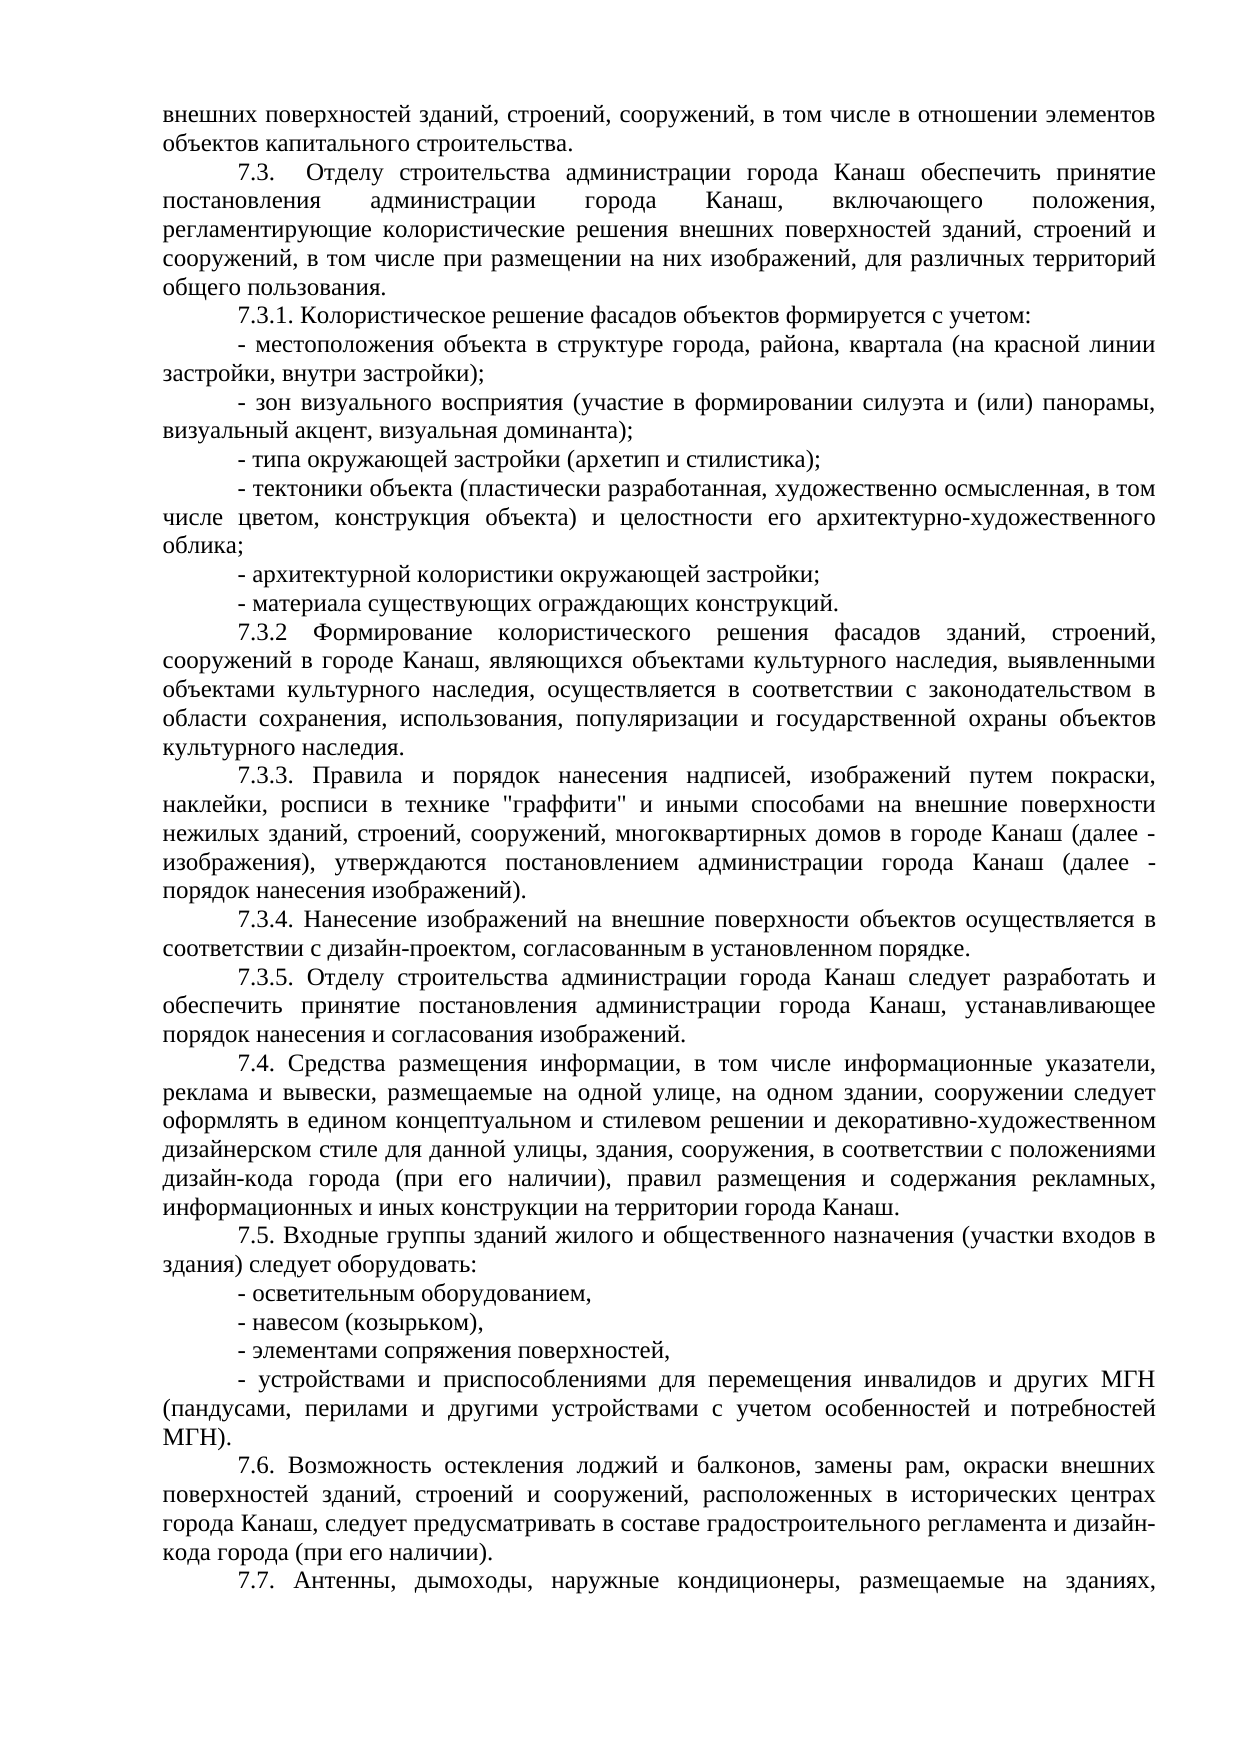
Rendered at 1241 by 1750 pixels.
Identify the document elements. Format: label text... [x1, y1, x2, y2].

text 7.4. Средства размещения информации, в том числе информационные указатели, реклама и вывески, размещаемые на одной улице, на одном здании, сооружении следует оформлять в едином концептуальном и стилевом решении и декоративно-художественном дизайнерском стиле для данной улицы, здания, сооружения, в соответствии с положениями дизайн-кода города (при его наличии), правил размещения и содержания рекламных, информационных и иных конструкции на территории города Канаш. [162, 1048, 1157, 1220]
text - материала существующих ограждающих конструкций. [162, 588, 1157, 617]
text - элементами сопряжения поверхностей, [162, 1335, 1157, 1364]
text - местоположения объекта в структуре города, района, квартала (на красной линии застройки, внутри застройки); [162, 329, 1157, 387]
text 7.3.2 Формирование колористического решения фасадов зданий, строений, сооружений в городе Канаш, являющихся объектами культурного наследия, выявленными объектами культурного наследия, осуществляется в соответствии с законодательством в области сохранения, использования, популяризации и государственной охраны объектов культурного наследия. [162, 617, 1157, 760]
text 7.3.4. Нанесение изображений на внешние поверхности объектов осуществляется в соответствии с дизайн-проектом, согласованным в установленном порядке. [162, 904, 1157, 962]
text 7.5. Входные группы зданий жилого и общественного назначения (участки входов в здания) следует оборудовать: [162, 1220, 1157, 1278]
text - устройствами и приспособлениями для перемещения инвалидов и других МГН (пандусами, перилами и другими устройствами с учетом особенностей и потребностей МГН). [162, 1364, 1157, 1450]
text - зон визуального восприятия (участие в формировании силуэта и (или) панорамы, визуальный акцент, визуальная доминанта); [162, 387, 1157, 444]
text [162, 1565, 1157, 1594]
text 7.6. Возможность остекления лоджий и балконов, замены рам, окраски внешних поверхностей зданий, строений и сооружений, расположенных в исторических центрах города Канаш, следует предусматривать в составе градостроительного регламента и дизайн-кода города (при его наличии). [162, 1450, 1157, 1565]
text - архитектурной колористики окружающей застройки; [162, 559, 1157, 588]
text - осветительным оборудованием, [162, 1278, 1157, 1307]
text 7.3.5. Отделу строительства администрации города Канаш следует разработать и обеспечить принятие постановления администрации города Канаш, устанавливающее порядок нанесения и согласования изображений. [162, 962, 1157, 1048]
text - типа окружающей застройки (архетип и стилистика); [162, 444, 1157, 473]
text 7.3.3. Правила и порядок нанесения надписей, изображений путем покраски, наклейки, росписи в технике "граффити" и иными способами на внешние поверхности нежилых зданий, строений, сооружений, многоквартирных домов в городе Канаш (далее - изображения), утверждаются постановлением администрации города Канаш (далее - порядок нанесения изображений). [162, 760, 1157, 904]
text 7.3.1. Колористическое решение фасадов объектов формируется с учетом: [162, 300, 1157, 329]
text 7.3. Отделу строительства администрации города Канаш обеспечить принятие постановления администрации города Канаш, включающего положения, регламентирующие колористические решения внешних поверхностей зданий, строений и сооружений, в том числе при размещении на них изображений, для различных территорий общего пользования. [162, 157, 1157, 300]
text - тектоники объекта (пластически разработанная, художественно осмысленная, в том числе цветом, конструкция объекта) и целостности его архитектурно-художественного облика; [162, 473, 1157, 559]
text - навесом (козырьком), [162, 1307, 1157, 1335]
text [162, 99, 1157, 157]
